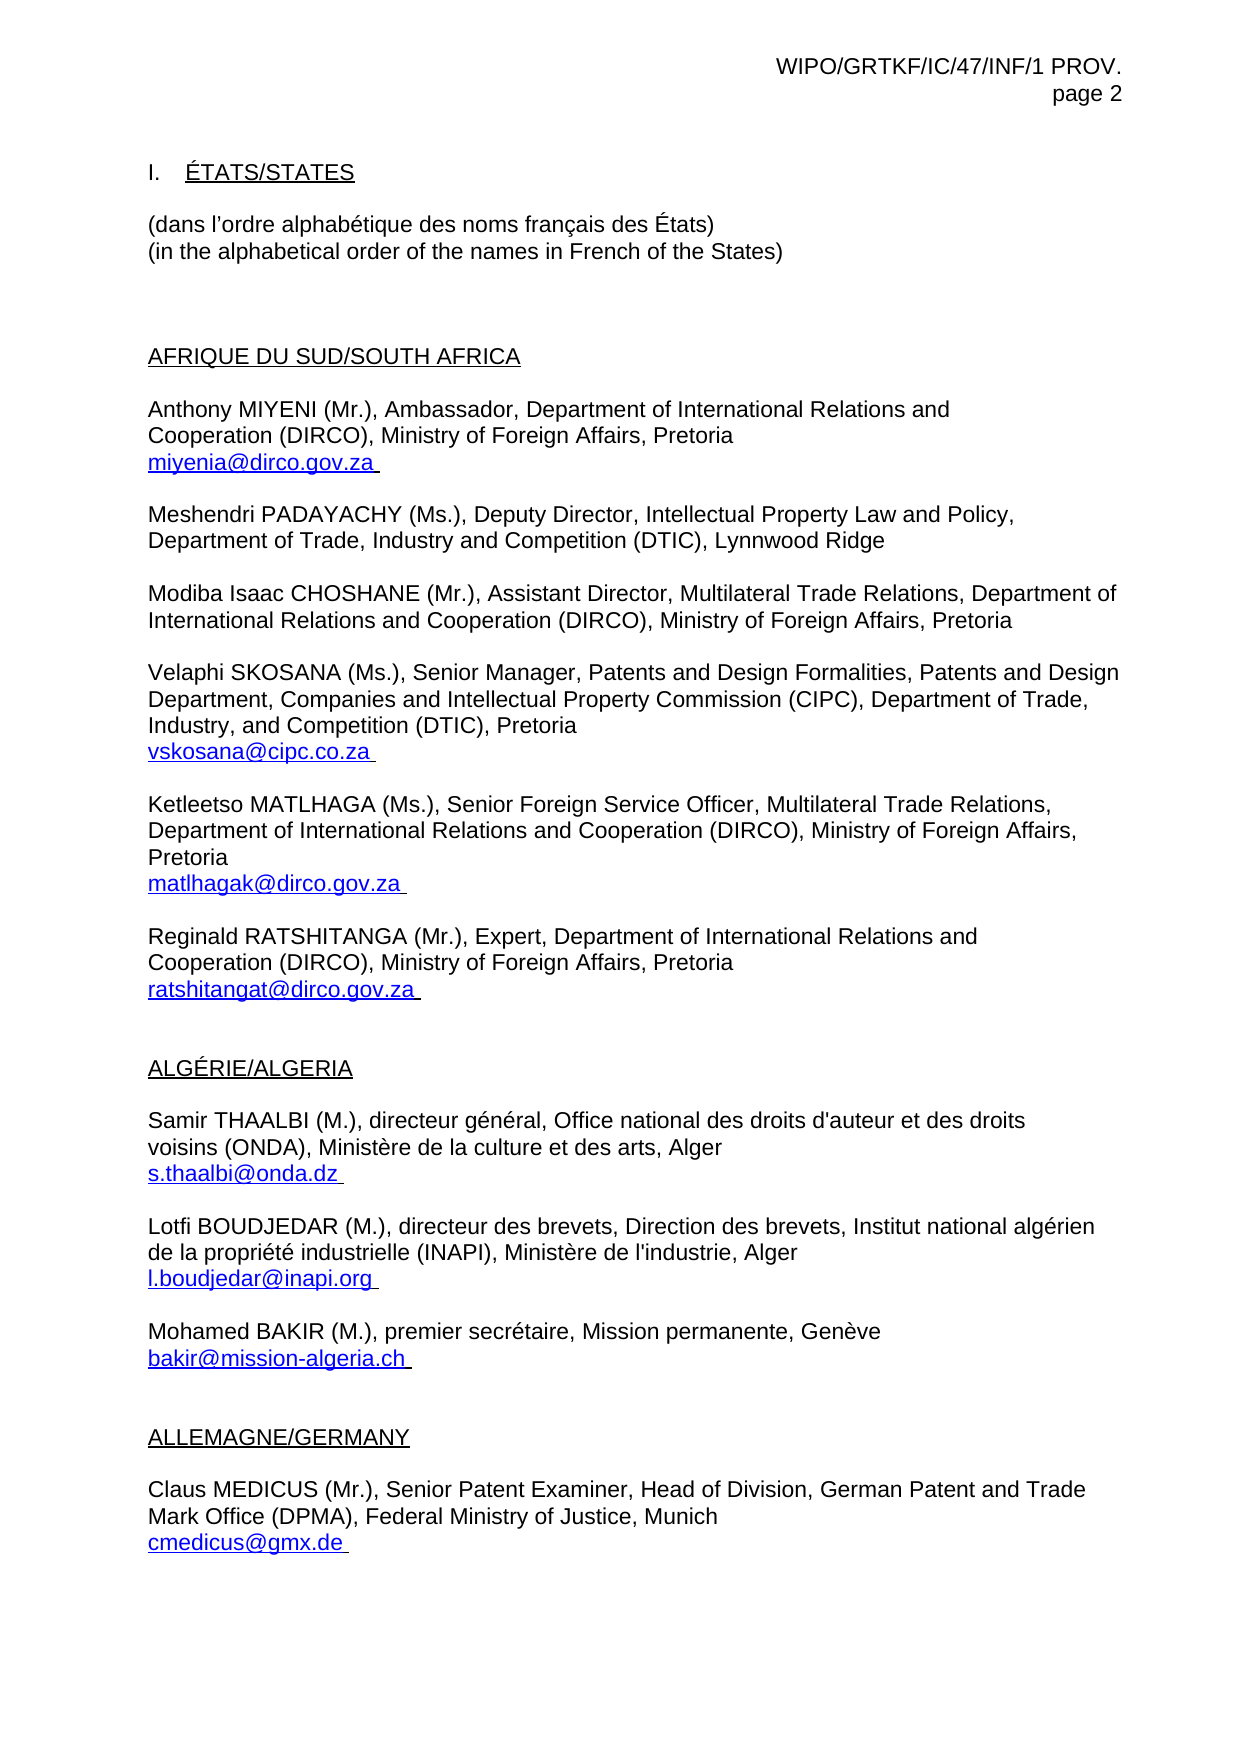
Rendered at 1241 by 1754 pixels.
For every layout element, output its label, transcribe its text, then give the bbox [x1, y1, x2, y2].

text l.boudjedar@inapi.org [148, 1265, 1122, 1292]
text (in the alphabetical order of the names in French of the States) [148, 238, 1122, 264]
text Velaphi SKOSANA (Ms.), Senior Manager, Patents and Design Formalities, Patents and Design Department, Companies and Intellectual Property Commission (CIPC), Department of Trade, Industry, and Competition (DTIC), Pretoria [148, 659, 1122, 738]
text miyenia@dirco.gov.za [148, 448, 1122, 475]
text ratshitangat@dirco.gov.za [148, 976, 1122, 1002]
text Reginald RATSHITANGA (Mr.), Expert, Department of International Relations and Cooperation (DIRCO), Ministry of Foreign Affairs, Pretoria [148, 923, 1122, 976]
text Anthony MIYENI (Mr.), Ambassador, Department of International Relations and Cooperation (DIRCO), Ministry of Foreign Affairs, Pretoria [148, 396, 1122, 448]
text Lotfi BOUDJEDAR (M.), directeur des brevets, Direction des brevets, Institut national algérien de la propriété industrielle (INAPI), Ministère de l'industrie, Alger [148, 1213, 1122, 1265]
text cmedicus@gmx.de [148, 1529, 1122, 1555]
text Ketleetso MATLHAGA (Ms.), Senior Foreign Service Officer, Multilateral Trade Relations, Department of International Relations and Cooperation (DIRCO), Ministry of Foreign Affairs, Pretoria [148, 791, 1122, 870]
text Claus MEDICUS (Mr.), Senior Patent Examiner, Head of Division, German Patent and Trade Mark Office (DPMA), Federal Ministry of Justice, Munich [148, 1476, 1122, 1529]
text matlhagak@dirco.gov.za [148, 870, 1122, 896]
text (dans l’ordre alphabétique des noms français des États) [148, 211, 1122, 238]
text Meshendri PADAYACHY (Ms.), Deputy Director, Intellectual Property Law and Policy, Department of Trade, Industry and Competition (DTIC), Lynnwood Ridge [148, 501, 1122, 554]
list ÉTATS/STATES [148, 158, 1122, 185]
text bakir@mission-algeria.ch [148, 1344, 1122, 1371]
text Modiba Isaac CHOSHANE (Mr.), Assistant Director, Multilateral Trade Relations, Department of International Relations and Cooperation (DIRCO), Ministry of Foreign Affairs, Pretoria [148, 580, 1122, 633]
text s.thaalbi@onda.dz [148, 1160, 1122, 1186]
text ALLEMAGNE/GERMANY [148, 1423, 1122, 1450]
text Samir THAALBI (M.), directeur général, Office national des droits d'auteur et des droits voisins (ONDA), Ministère de la culture et des arts, Alger [148, 1107, 1122, 1160]
text Mohamed BAKIR (M.), premier secrétaire, Mission permanente, Genève [148, 1318, 1122, 1344]
text ALGÉRIE/ALGERIA [148, 1054, 1122, 1081]
text vskosana@cipc.co.za [148, 738, 1122, 765]
text AFRIQUE DU SUD/SOUTH AFRICA [148, 343, 1122, 369]
